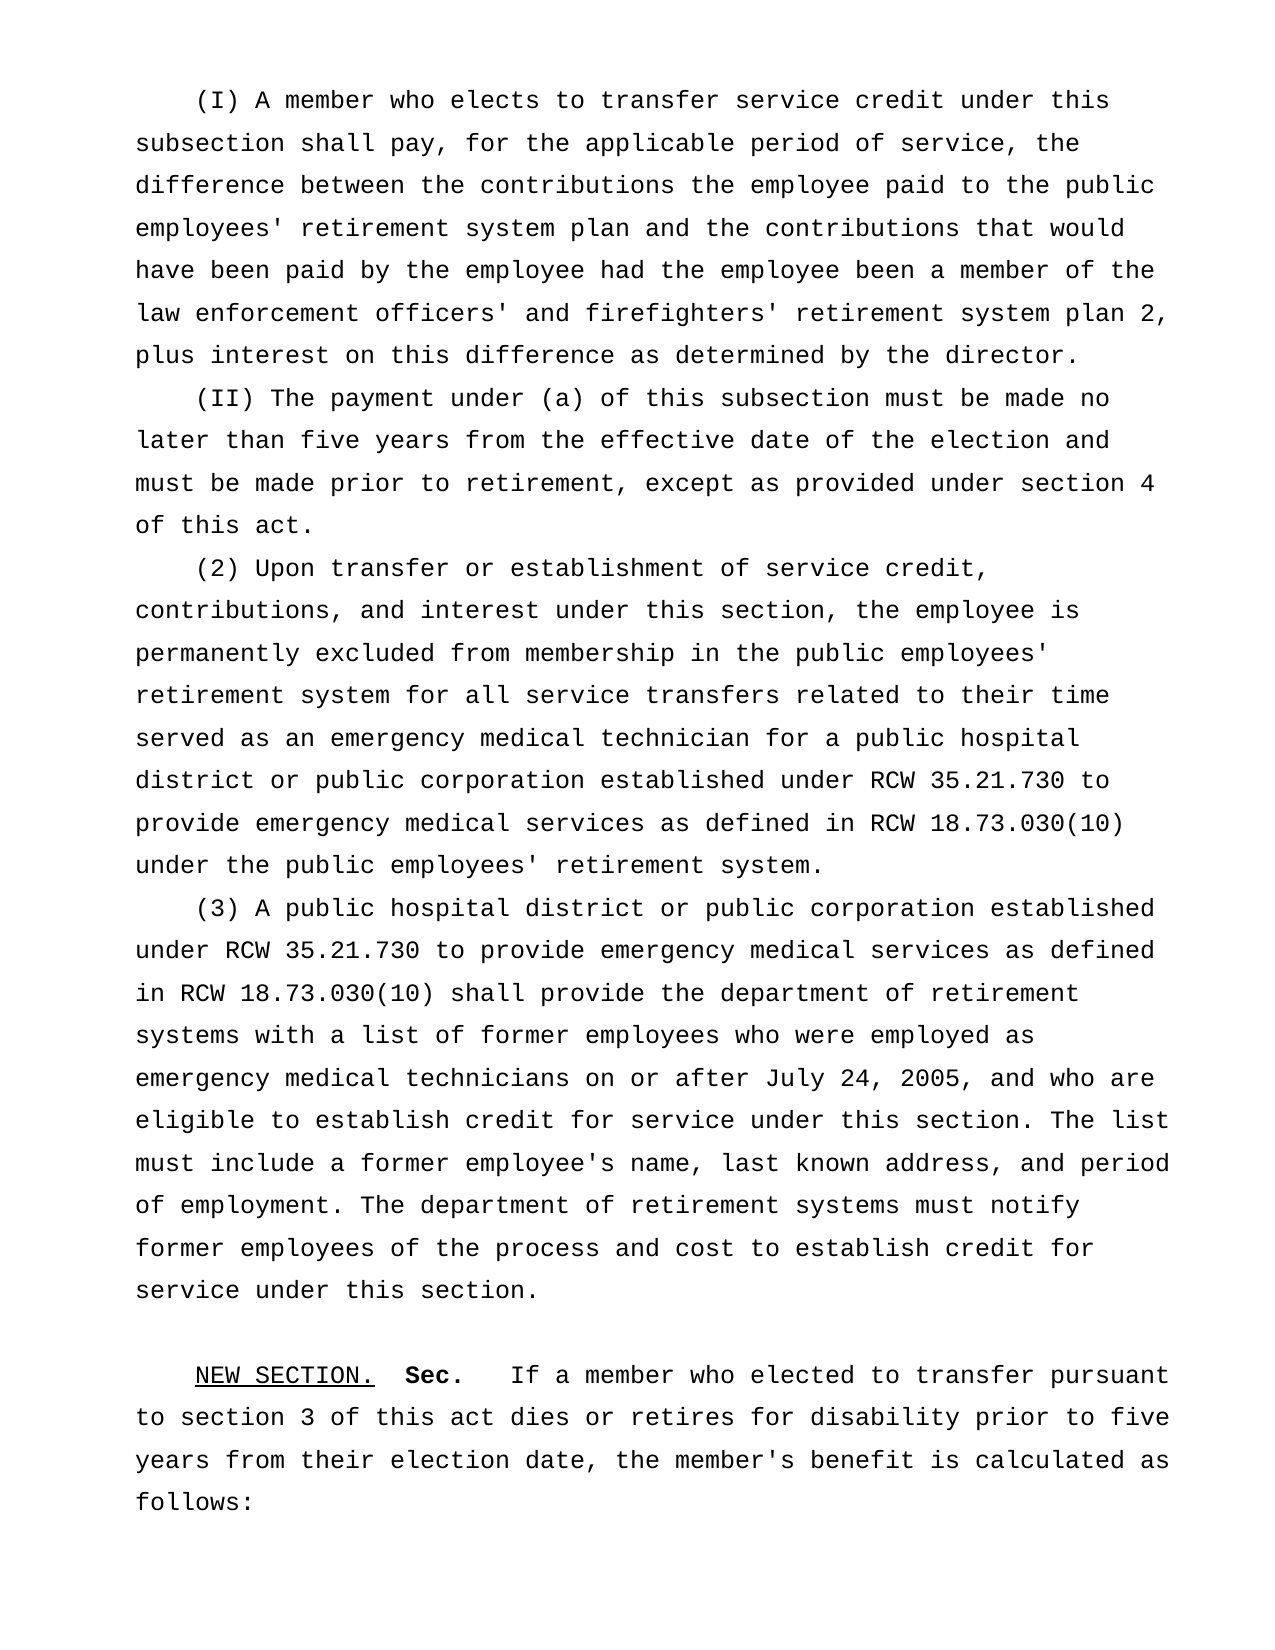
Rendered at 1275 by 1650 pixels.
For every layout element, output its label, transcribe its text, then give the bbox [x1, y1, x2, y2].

text NEW SECTION. Sec. If a member who elected to transfer pursuant to section 3 of this act dies or retires for disability prior to five years from their election date, the member's benefit is calculated as follows: [135, 1349, 1170, 1519]
text (I) A member who elects to transfer service credit under this subsection shall pay, for the applicable period of service, the difference between the contributions the employee paid to the public employees' retirement system plan and the contributions that would have been paid by the employee had the employee been a member of the law enforcement officers' and firefighters' retirement system plan 2, plus interest on this difference as determined by the director. [135, 75, 1170, 372]
text (II) The payment under (a) of this subsection must be made no later than five years from the effective date of the election and must be made prior to retirement, except as provided under section 4 of this act. [135, 372, 1170, 542]
text (3) A public hospital district or public corporation established under RCW 35.21.730 to provide emergency medical services as defined in RCW 18.73.030(10) shall provide the department of retirement systems with a list of former employees who were employed as emergency medical technicians on or after July 24, 2005, and who are eligible to establish credit for service under this section. The list must include a former employee's name, last known address, and period of employment. The department of retirement systems must notify former employees of the process and cost to establish credit for service under this section. [135, 882, 1170, 1307]
text (2) Upon transfer or establishment of service credit, contributions, and interest under this section, the employee is permanently excluded from membership in the public employees' retirement system for all service transfers related to their time served as an emergency medical technician for a public hospital district or public corporation established under RCW 35.21.730 to provide emergency medical services as defined in RCW 18.73.030(10) under the public employees' retirement system. [135, 542, 1170, 882]
